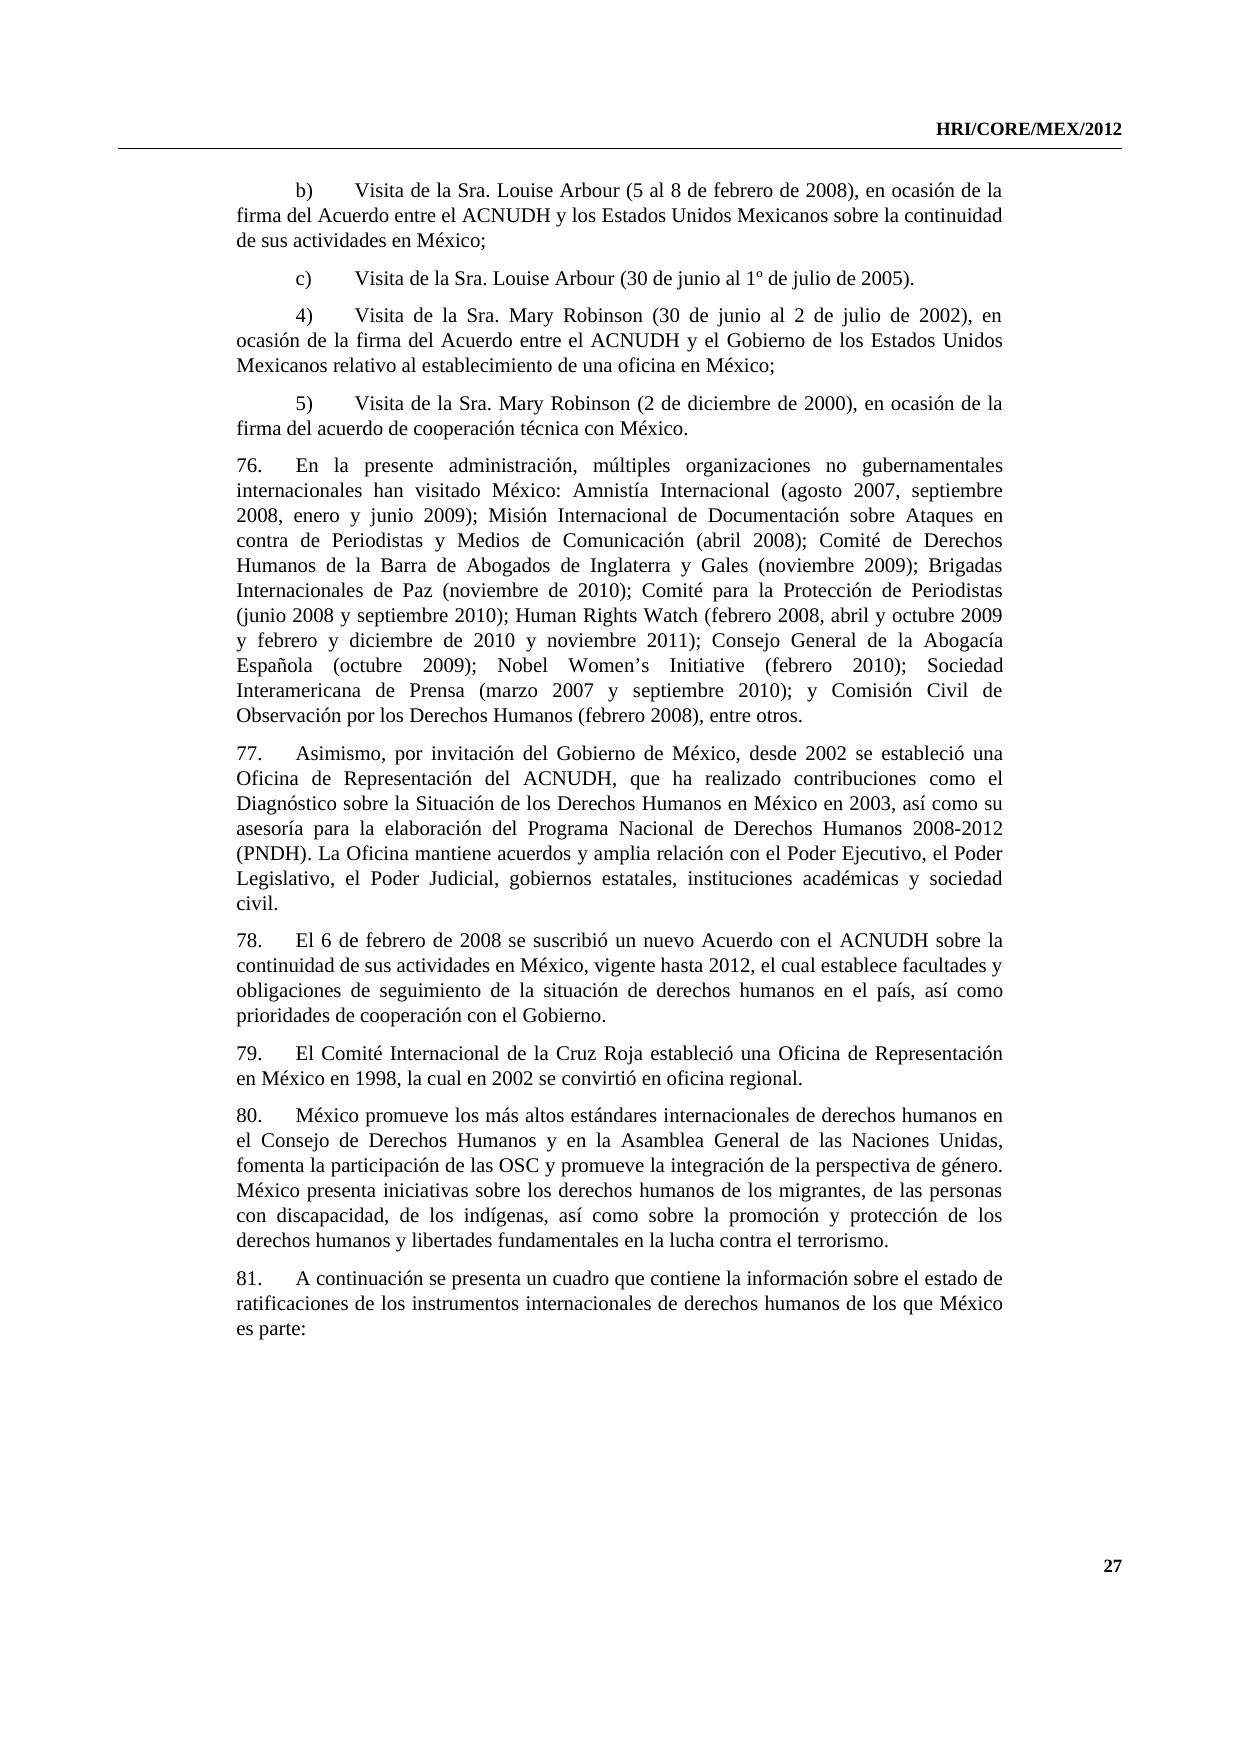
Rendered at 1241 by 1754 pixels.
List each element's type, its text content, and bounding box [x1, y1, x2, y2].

text 4) Visita de la Sra. Mary Robinson (30 de junio al 2 de julio de 2002), en ocasión de la firma del Acuerdo entre el ACNUDH y el Gobierno de los Estados Unidos Mexicanos relativo al establecimiento de una oficina en México; [236, 302, 1004, 377]
text 78. El 6 de febrero de 2008 se suscribió un nuevo Acuerdo con el ACNUDH sobre la continuidad de sus actividades en México, vigente hasta 2012, el cual establece facultades y obligaciones de seguimiento de la situación de derechos humanos en el país, así como prioridades de cooperación con el Gobierno. [236, 927, 1004, 1027]
text 77. Asimismo, por invitación del Gobierno de México, desde 2002 se estableció una Oficina de Representación del ACNUDH, que ha realizado contribuciones como el Diagnóstico sobre la Situación de los Derechos Humanos en México en 2003, así como su asesoría para la elaboración del Programa Nacional de Derechos Humanos 2008-2012 (PNDH). La Oficina mantiene acuerdos y amplia relación con el Poder Ejecutivo, el Poder Legislativo, el Poder Judicial, gobiernos estatales, instituciones académicas y sociedad civil. [236, 740, 1004, 915]
text 79. El Comité Internacional de la Cruz Roja estableció una Oficina de Representación en México en 1998, la cual en 2002 se convirtió en oficina regional. [236, 1040, 1004, 1090]
text b) Visita de la Sra. Louise Arbour (5 al 8 de febrero de 2008), en ocasión de la firma del Acuerdo entre el ACNUDH y los Estados Unidos Mexicanos sobre la continuidad de sus actividades en México; [236, 177, 1004, 252]
text 81. A continuación se presenta un cuadro que contiene la información sobre el estado de ratificaciones de los instrumentos internacionales de derechos humanos de los que México es parte: [236, 1265, 1004, 1340]
text 76. En la presente administración, múltiples organizaciones no gubernamentales internacionales han visitado México: Amnistía Internacional (agosto 2007, septiembre 2008, enero y junio 2009); Misión Internacional de Documentación sobre Ataques en contra de Periodistas y Medios de Comunicación (abril 2008); Comité de Derechos Humanos de la Barra de Abogados de Inglaterra y Gales (noviembre 2009); Brigadas Internacionales de Paz (noviembre de 2010); Comité para la Protección de Periodistas (junio 2008 y septiembre 2010); Human Rights Watch (febrero 2008, abril y octubre 2009 y febrero y diciembre de 2010 y noviembre 2011); Consejo General de la Abogacía Española (octubre 2009); Nobel Women’s Initiative (febrero 2010); Sociedad Interamericana de Prensa (marzo 2007 y septiembre 2010); y Comisión Civil de Observación por los Derechos Humanos (febrero 2008), entre otros. [236, 452, 1004, 727]
text 5) Visita de la Sra. Mary Robinson (2 de diciembre de 2000), en ocasión de la firma del acuerdo de cooperación técnica con México. [236, 390, 1004, 440]
text c) Visita de la Sra. Louise Arbour (30 de junio al 1º de julio de 2005). [236, 265, 1004, 290]
text 80. México promueve los más altos estándares internacionales de derechos humanos en el Consejo de Derechos Humanos y en la Asamblea General de las Naciones Unidas, fomenta la participación de las OSC y promueve la integración de la perspectiva de género. México presenta iniciativas sobre los derechos humanos de los migrantes, de las personas con discapacidad, de los indígenas, así como sobre la promoción y protección de los derechos humanos y libertades fundamentales en la lucha contra el terrorismo. [236, 1102, 1004, 1252]
